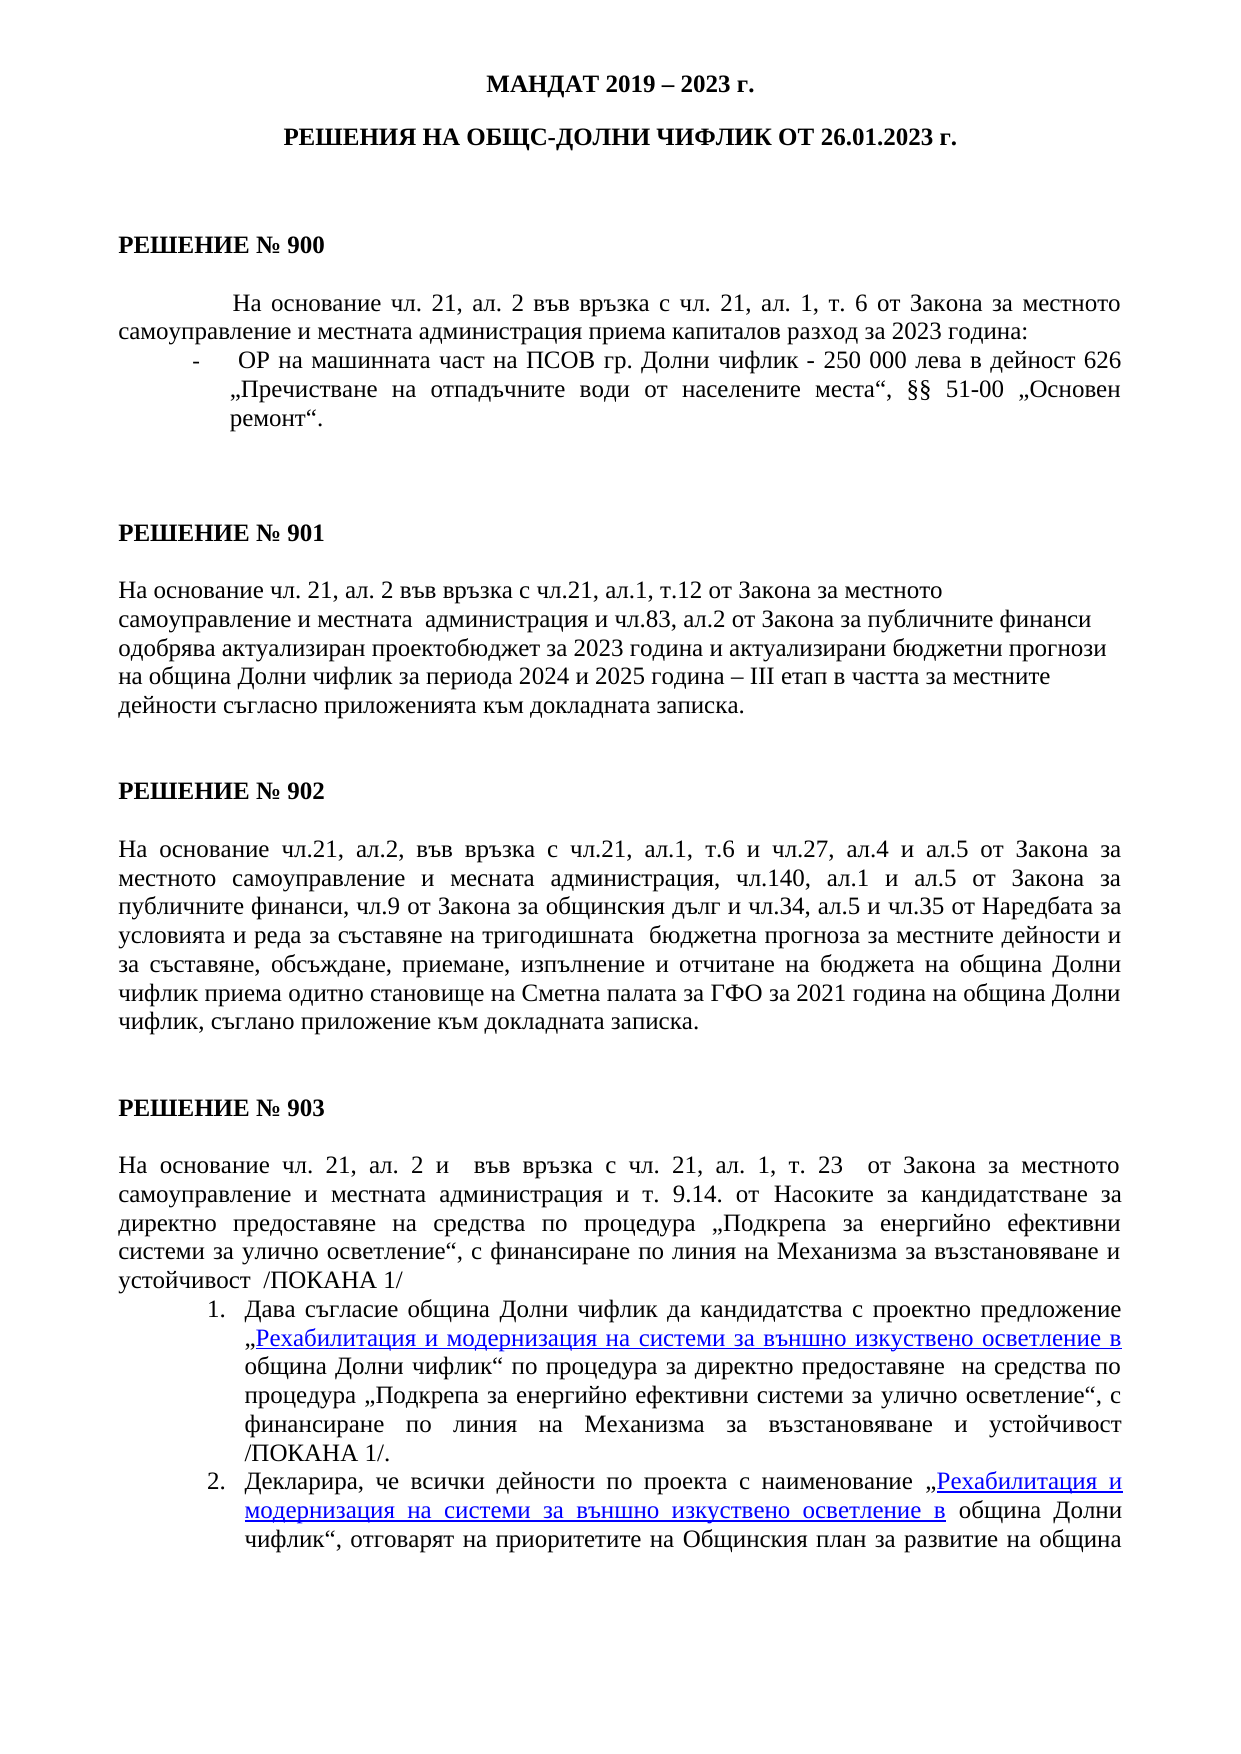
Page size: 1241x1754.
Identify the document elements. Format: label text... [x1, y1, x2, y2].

text МАНДАТ 2019 – 2023 г. [118, 69, 1122, 97]
list Дава съгласие община Долни чифлик да кандидатства с проектно предложение „Рехабилитация и модернизация на системи за външно изкуствено осветление в община Долни чифлик“ по процедура за директно предоставяне на средства по процедура „Подкрепа за енергийно ефективни системи за улично осветление“, с финансиране по линия на Механизма за възстановяване и устойчивост /ПОКАНА 1/. [207, 1294, 1122, 1466]
list ОР на машинната част на ПСОВ гр. Долни чифлик - 250 000 лева в дейност 626 „Пречистване на отпадъчните води от населените места“, §§ 51-00 „Основен ремонт“. [192, 345, 1122, 431]
text РЕШЕНИЕ № 901 [118, 518, 1122, 546]
text На основание чл. 21, ал. 2 във връзка с чл. 21, ал. 1, т. 6 от Закона за местното самоуправление и местната администрация приема капиталов разход за 2023 година: [118, 288, 1122, 345]
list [207, 1466, 1122, 1553]
text На основание чл. 21, ал. 2 във връзка с чл.21, ал.1, т.12 от Закона за местното самоуправление и местната администрация и чл.83, ал.2 от Закона за публичните финанси одобрява актуализиран проектобюджет за 2023 година и актуализирани бюджетни прогнози на община Долни чифлик за периода 2024 и 2025 година – III етап в частта за местните дейности съгласно приложенията към докладната записка. [118, 575, 1122, 719]
text РЕШЕНИЕ № 903 [118, 1093, 1122, 1121]
text РЕШЕНИЯ НА ОБЩС-ДОЛНИ ЧИФЛИК ОТ 26.01.2023 г. [118, 122, 1122, 151]
text На основание чл. 21, ал. 2 и във връзка с чл. 21, ал. 1, т. 23 от Закона за местното самоуправление и местната администрация и т. 9.14. от Насоките за кандидатстване за директно предоставяне на средства по процедура „Подкрепа за енергийно ефективни системи за улично осветление“, с финансиране по линия на Механизма за възстановяване и устойчивост /ПОКАНА 1/ [118, 1150, 1122, 1294]
text На основание чл.21, ал.2, във връзка с чл.21, ал.1, т.6 и чл.27, ал.4 и ал.5 от Закона за местното самоуправление и месната администрация, чл.140, ал.1 и ал.5 от Закона за публичните финанси, чл.9 от Закона за общинския дълг и чл.34, ал.5 и чл.35 от Наредбата за условията и реда за съставяне на тригодишната бюджетна прогноза за местните дейности и за съставяне, обсъждане, приемане, изпълнение и отчитане на бюджета на община Долни чифлик приема одитно становище на Сметна палата за ГФО за 2021 година на община Долни чифлик, съглано приложение към докладната записка. [118, 834, 1122, 1035]
text РЕШЕНИЕ № 902 [118, 776, 1122, 805]
text РЕШЕНИЕ № 900 [118, 230, 1122, 259]
